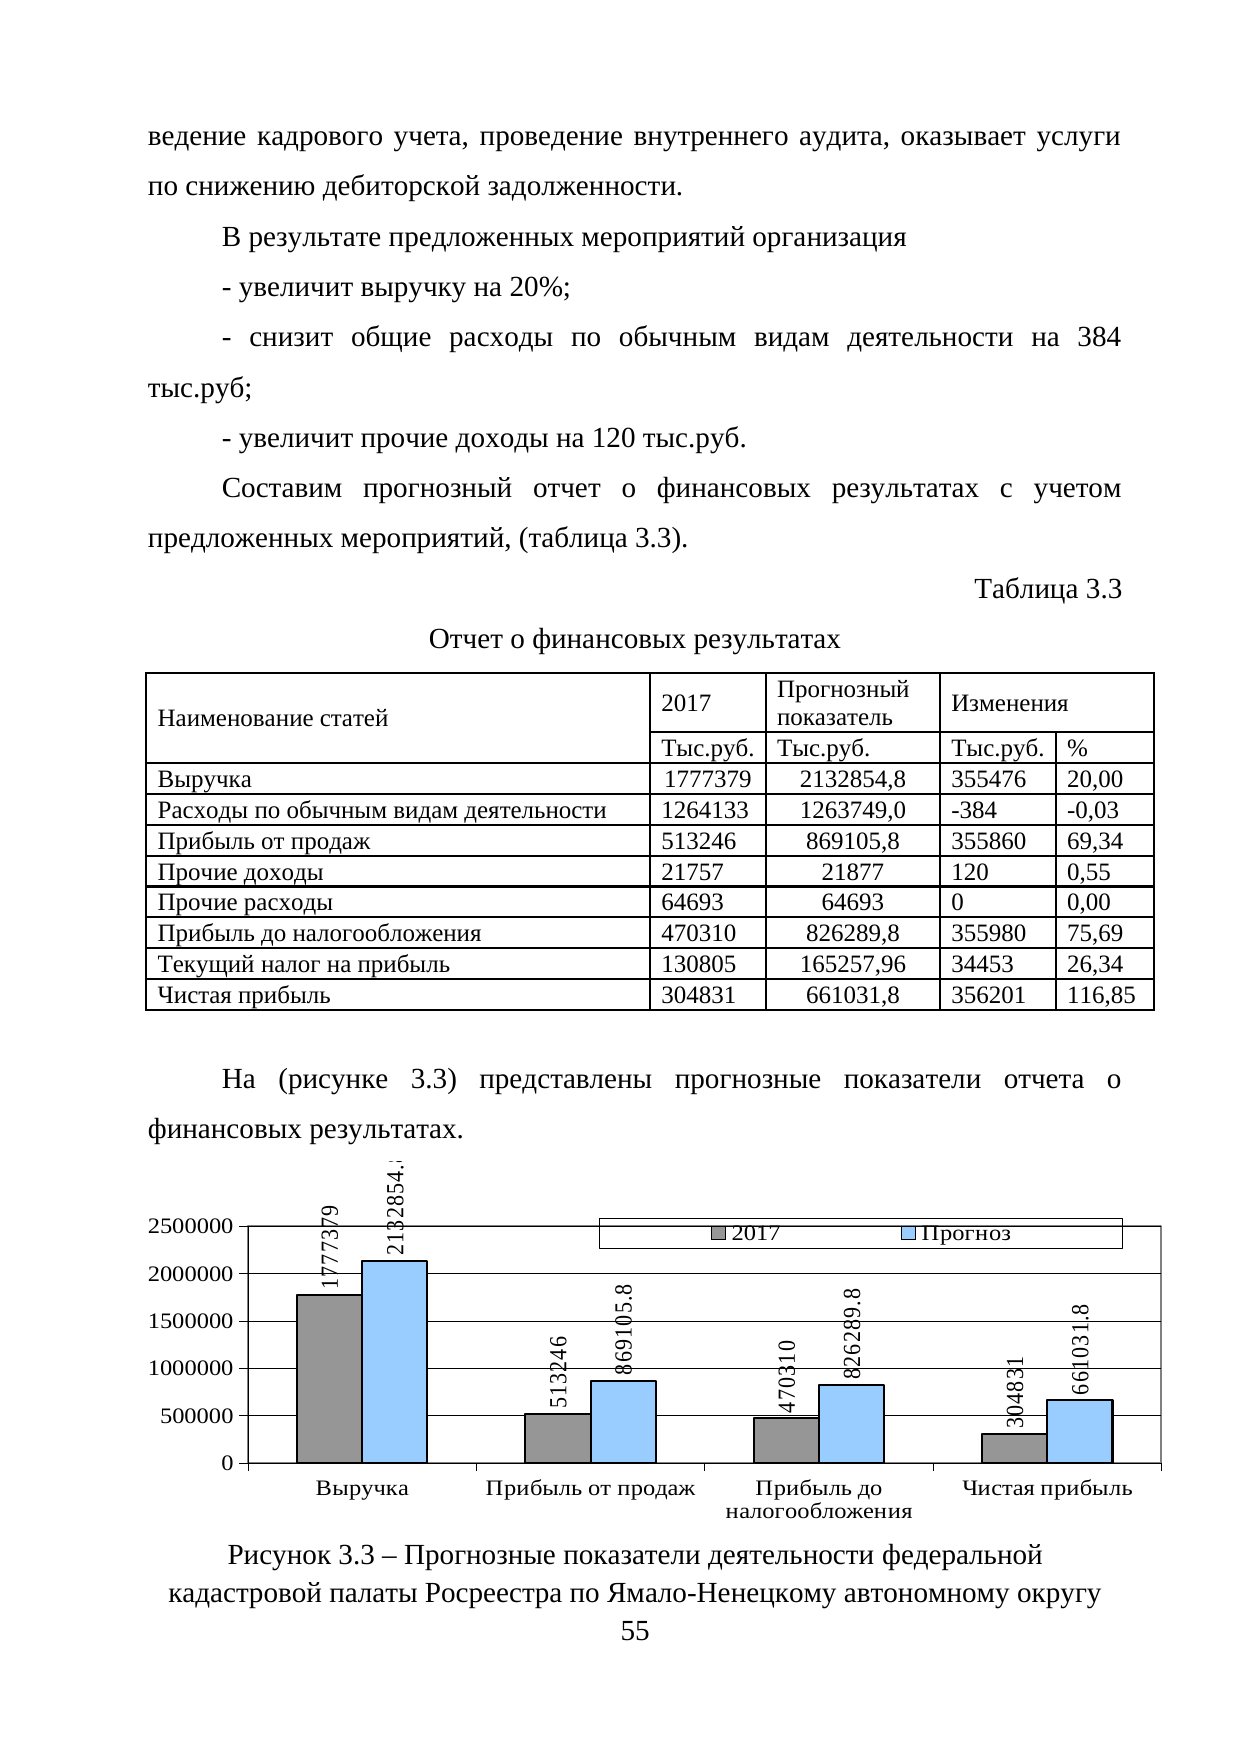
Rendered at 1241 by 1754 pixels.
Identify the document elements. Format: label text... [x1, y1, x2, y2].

table_cell 1264133 [651, 795, 765, 824]
table_cell 0 [941, 888, 1055, 916]
table_cell Прочие доходы [147, 857, 649, 885]
text Отчет о финансовых результатах [148, 621, 1122, 655]
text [148, 118, 1122, 202]
table_header 2017 [651, 674, 765, 731]
table_cell 355476 [941, 764, 1055, 793]
table_cell 355860 [941, 826, 1055, 854]
table_cell Прибыль от продаж [147, 826, 649, 854]
table_cell 661031,8 [767, 980, 939, 1009]
table_cell Прочие расходы [147, 888, 649, 916]
table_cell 0,55 [1057, 857, 1153, 885]
text - увеличит выручку на 20%; [148, 269, 1122, 303]
text Составим прогнозный отчет о финансовых результатах с учетом предложенных мероприятий, (таблица 3.3). [148, 470, 1122, 554]
table_cell -0,03 [1057, 795, 1153, 824]
table_cell 869105,8 [767, 826, 939, 854]
table_cell 513246 [651, 826, 765, 854]
table_cell Тыс.руб. [767, 733, 939, 762]
text - увеличит прочие доходы на 120 тыс.руб. [148, 420, 1122, 453]
table_cell 2132854,8 [767, 764, 939, 793]
table_cell Расходы по обычным видам деятельности [147, 795, 649, 824]
table_cell 470310 [651, 918, 765, 947]
table_cell 304831 [651, 980, 765, 1009]
text В результате предложенных мероприятий организация [148, 219, 1122, 252]
table_cell 21877 [767, 857, 939, 885]
table_cell 355980 [941, 918, 1055, 947]
table_cell 64693 [651, 888, 765, 916]
table_cell -384 [941, 795, 1055, 824]
table_cell 130805 [651, 949, 765, 978]
text На (рисунке 3.3) представлены прогнозные показатели отчета о финансовых результатах. [148, 1061, 1122, 1145]
table_cell Тыс.руб. [651, 733, 765, 762]
table_cell Текущий налог на прибыль [147, 949, 649, 978]
table_cell Выручка [147, 764, 649, 793]
table_cell 69,34 [1057, 826, 1153, 854]
table_cell Тыс.руб. [941, 733, 1055, 762]
table_cell 21757 [651, 857, 765, 885]
table_header Прогнозный показатель [767, 674, 939, 731]
table_cell 20,00 [1057, 764, 1153, 793]
table_cell 0,00 [1057, 888, 1153, 916]
table_cell 356201 [941, 980, 1055, 1009]
table_cell % [1057, 733, 1153, 762]
table_header Изменения [941, 674, 1153, 731]
table_cell Чистая прибыль [147, 980, 649, 1009]
table_cell 116,85 [1057, 980, 1153, 1009]
table_cell 165257,96 [767, 949, 939, 978]
table_cell 120 [941, 857, 1055, 885]
table_cell 1263749,0 [767, 795, 939, 824]
table_cell 64693 [767, 888, 939, 916]
text Таблица 3.3 [148, 571, 1122, 604]
table_cell Прибыль до налогообложения [147, 918, 649, 947]
text Рисунок 3.3 – Прогнозные показатели деятельности федеральной кадастровой палаты Росреестра по Ямало-Ненецкому автономному округу [148, 1162, 1122, 1609]
table_cell 26,34 [1057, 949, 1153, 978]
table_cell 75,69 [1057, 918, 1153, 947]
table_cell 1777379 [651, 764, 765, 793]
table_cell 826289,8 [767, 918, 939, 947]
table_header Наименование статей [147, 674, 649, 762]
table_cell 34453 [941, 949, 1055, 978]
text - снизит общие расходы по обычным видам деятельности на 384 тыс.руб; [148, 319, 1122, 403]
